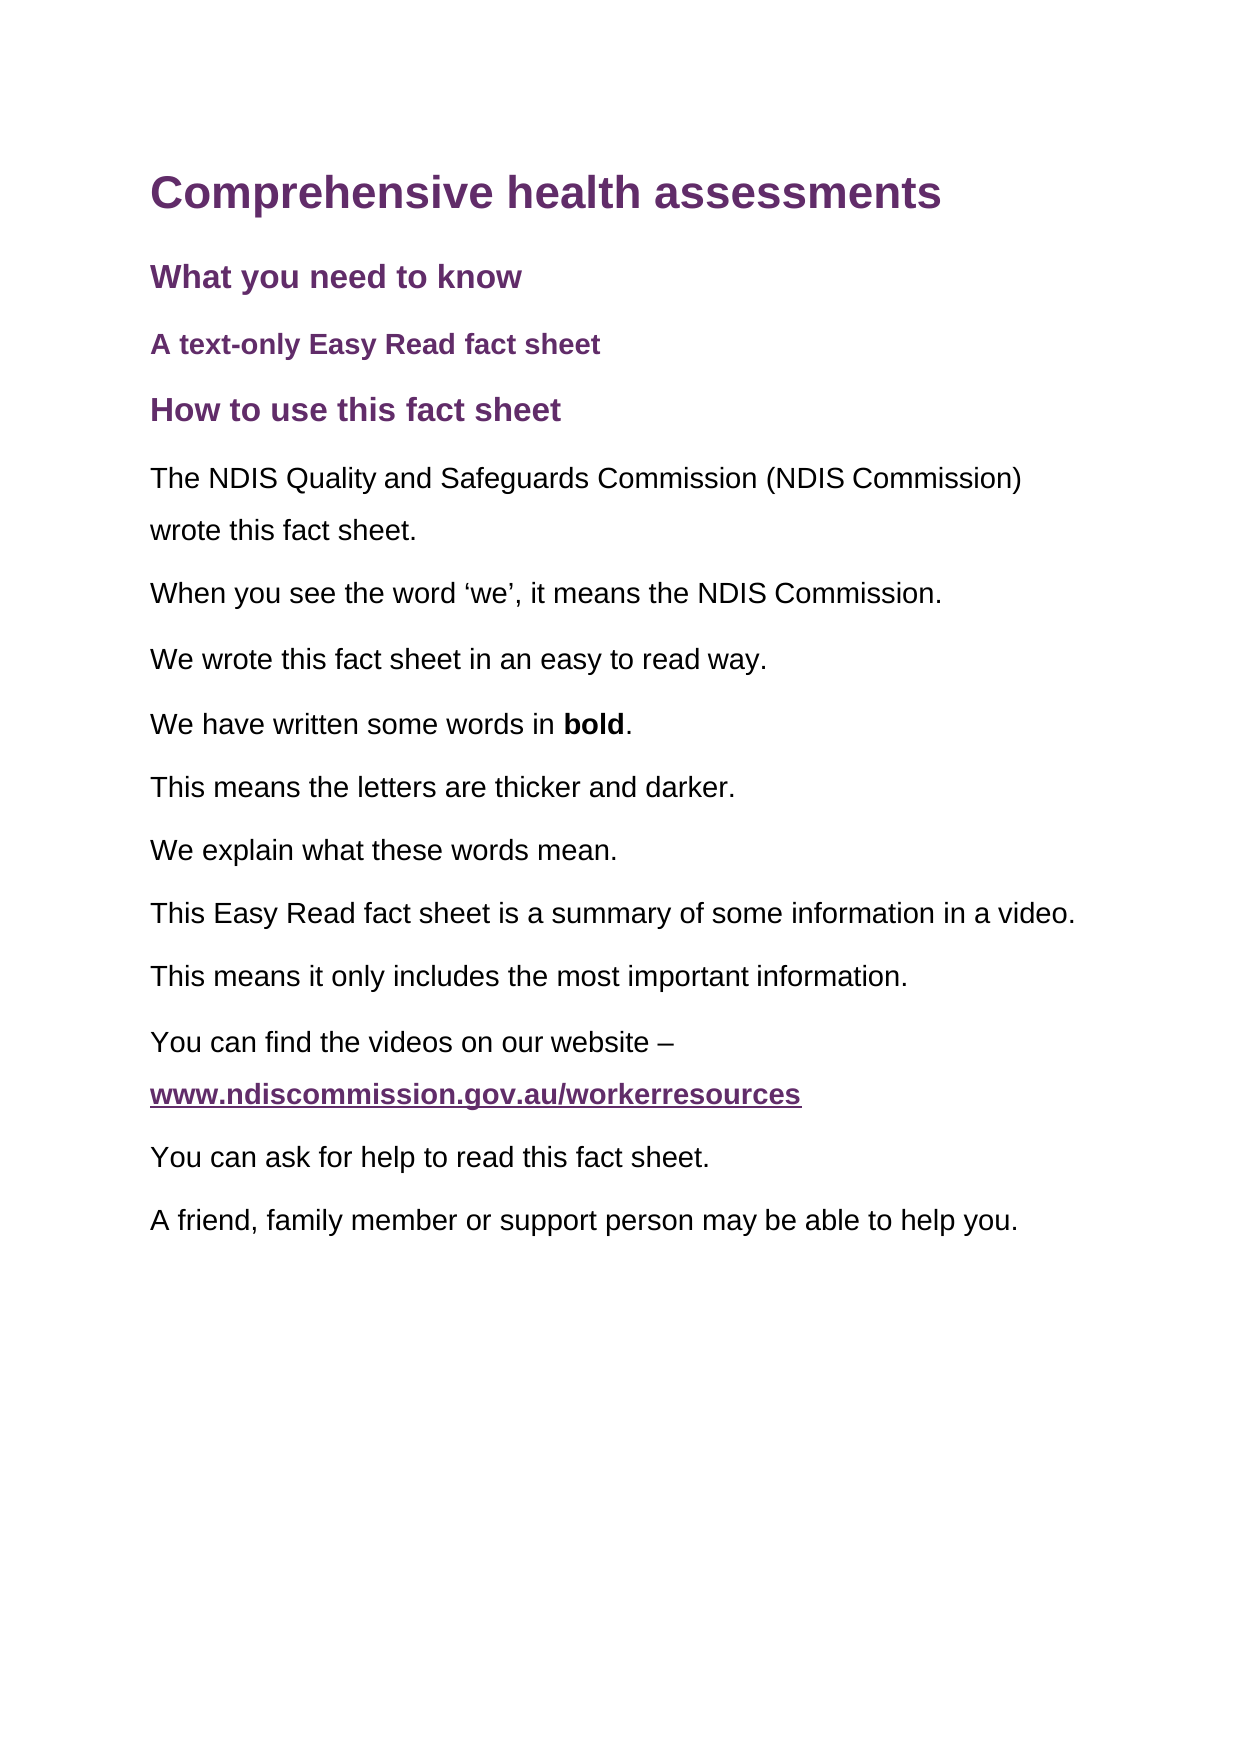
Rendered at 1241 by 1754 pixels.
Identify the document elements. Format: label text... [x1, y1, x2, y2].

text This means it only includes the most important information. [142, 955, 1098, 994]
text You can ask for help to read this fact sheet. [142, 1137, 1098, 1173]
subtitle Comprehensive health assessments [142, 164, 1098, 218]
subtitle A text-only Easy Read fact sheet [142, 324, 1098, 361]
text We explain what these words mean. [142, 830, 1098, 866]
text When you see the word ‘we’, it means the NDIS Commission. [142, 572, 1098, 611]
text We wrote this fact sheet in an easy to read way. [142, 638, 1098, 677]
text This Easy Read fact sheet is a summary of some information in a video. [142, 893, 1098, 929]
subtitle How to use this fact sheet [142, 387, 1098, 428]
text A friend, family member or support person may be able to help you. [142, 1199, 1098, 1238]
subtitle What you need to know [142, 254, 1098, 296]
text You can find the videos on our website – www.ndiscommission.gov.au/workerresources [142, 1021, 1098, 1110]
text The NDIS Quality and Safeguards Commission (NDIS Commission) wrote this fact sheet. [142, 457, 1098, 546]
text We have written some words in bold. [142, 704, 1098, 741]
text This means the letters are thicker and darker. [142, 767, 1098, 804]
